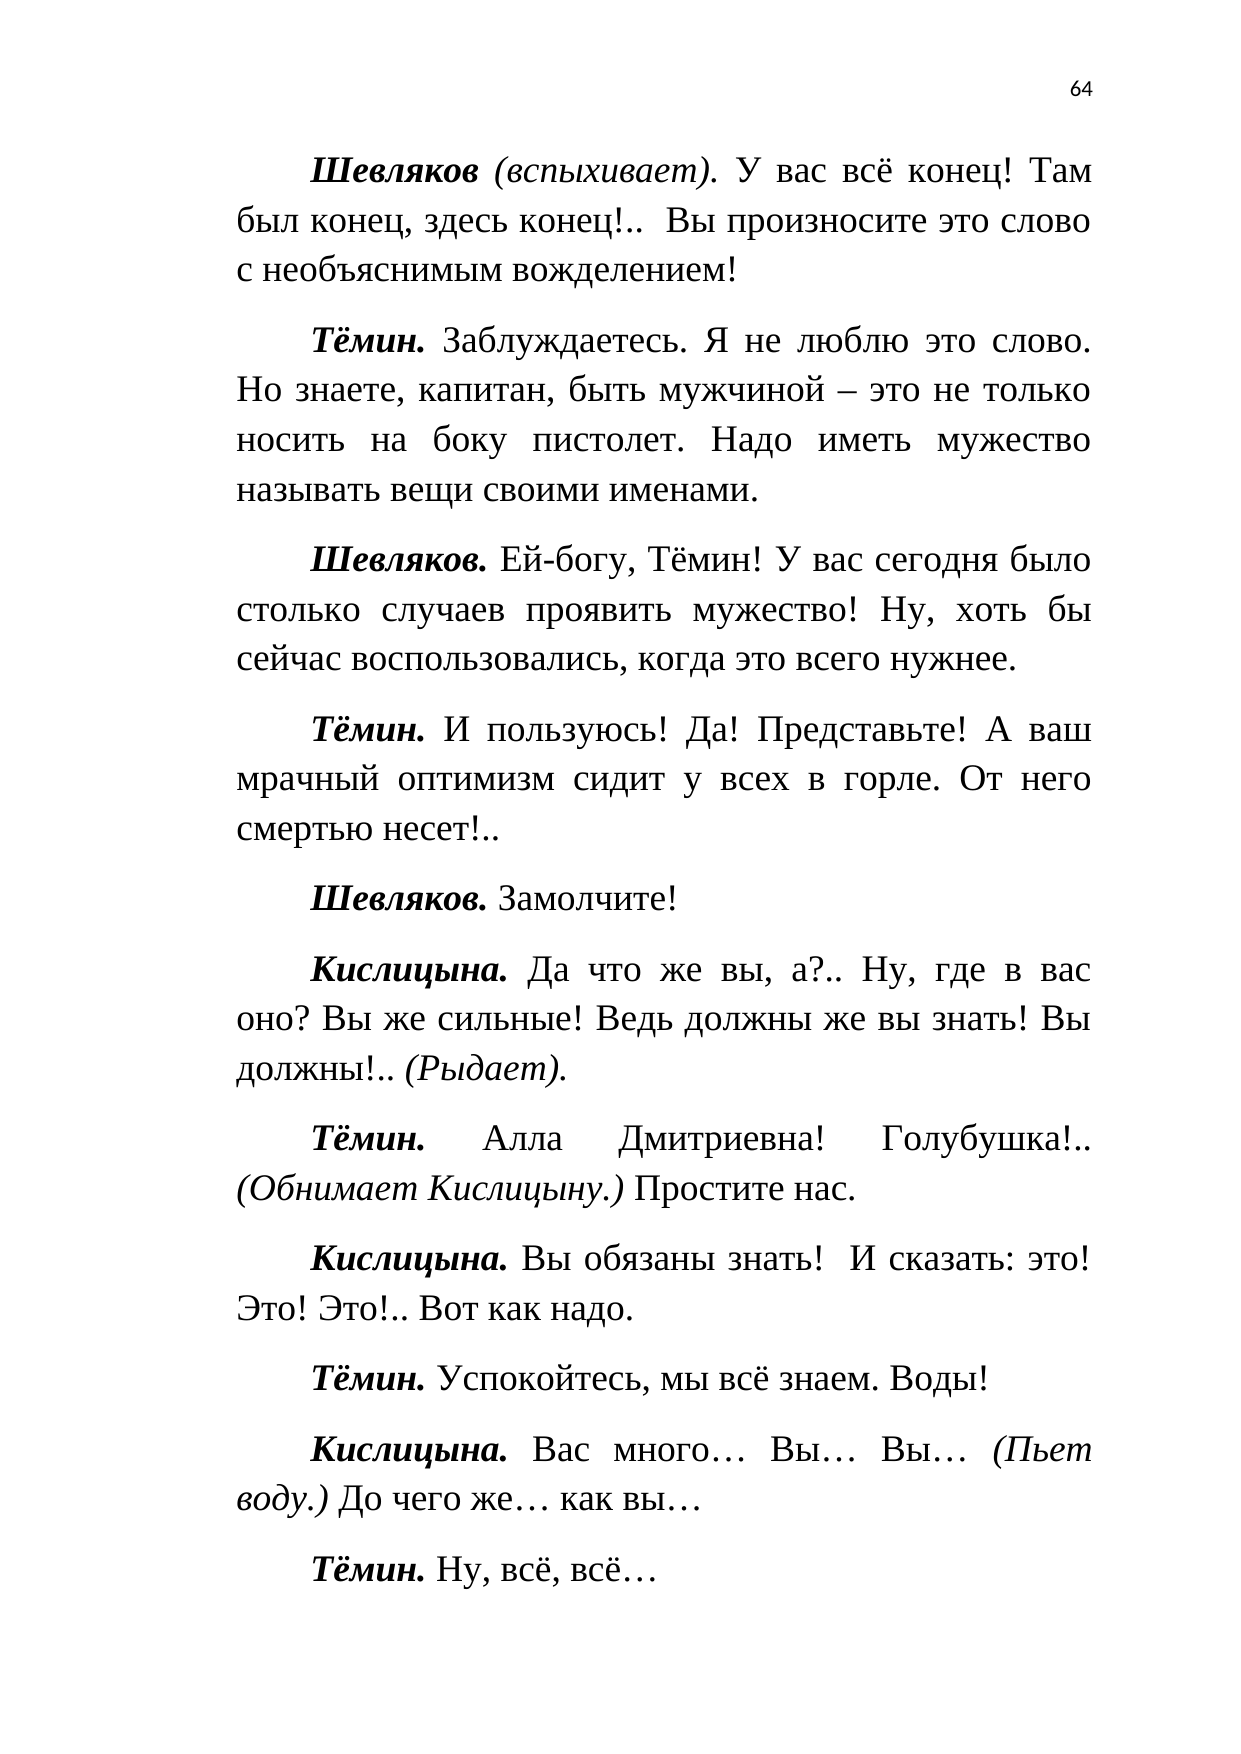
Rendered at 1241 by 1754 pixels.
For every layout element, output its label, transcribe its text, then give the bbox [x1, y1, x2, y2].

text Шевляков (вспыхивает). У вас всё конец! Там был конец, здесь конец!.. Вы произносите это слово с необъяснимым вожделением! [236, 148, 1093, 290]
text Тёмин. Алла Дмитриевна! Голубушка!.. (Обнимает Кислицыну.) Простите нас. [236, 1116, 1093, 1208]
text Кислицына. Вас много… Вы… Вы… (Пьет воду.) До чего же… как вы… [236, 1426, 1093, 1519]
text Шевляков. Ей-богу, Тёмин! У вас сегодня было столько случаев проявить мужество! Ну, хоть бы сейчас воспользовались, когда это всего нужнее. [236, 536, 1093, 679]
text Кислицына. Вы обязаны знать! И сказать: это! Это! Это!.. Вот как надо. [236, 1236, 1093, 1328]
text Шевляков. Замолчите! [236, 876, 1093, 919]
text Тёмин. И пользуюсь! Да! Представьте! А ваш мрачный оптимизм сидит у всех в горле. От него смертью несет!.. [236, 706, 1093, 848]
text Тёмин. Успокойтесь, мы всё знаем. Воды! [236, 1356, 1093, 1399]
text Тёмин. Заблуждаетесь. Я не люблю это слово. Но знаете, капитан, быть мужчиной – это не только носить на боку пистолет. Надо иметь мужество называть вещи своими именами. [236, 317, 1093, 509]
text Тёмин. Ну, всё, всё… [236, 1546, 1093, 1589]
text Кислицына. Да что же вы, а?.. Ну, где в вас оно? Вы же сильные! Ведь должны же вы знать! Вы должны!.. (Рыдает). [236, 946, 1093, 1088]
